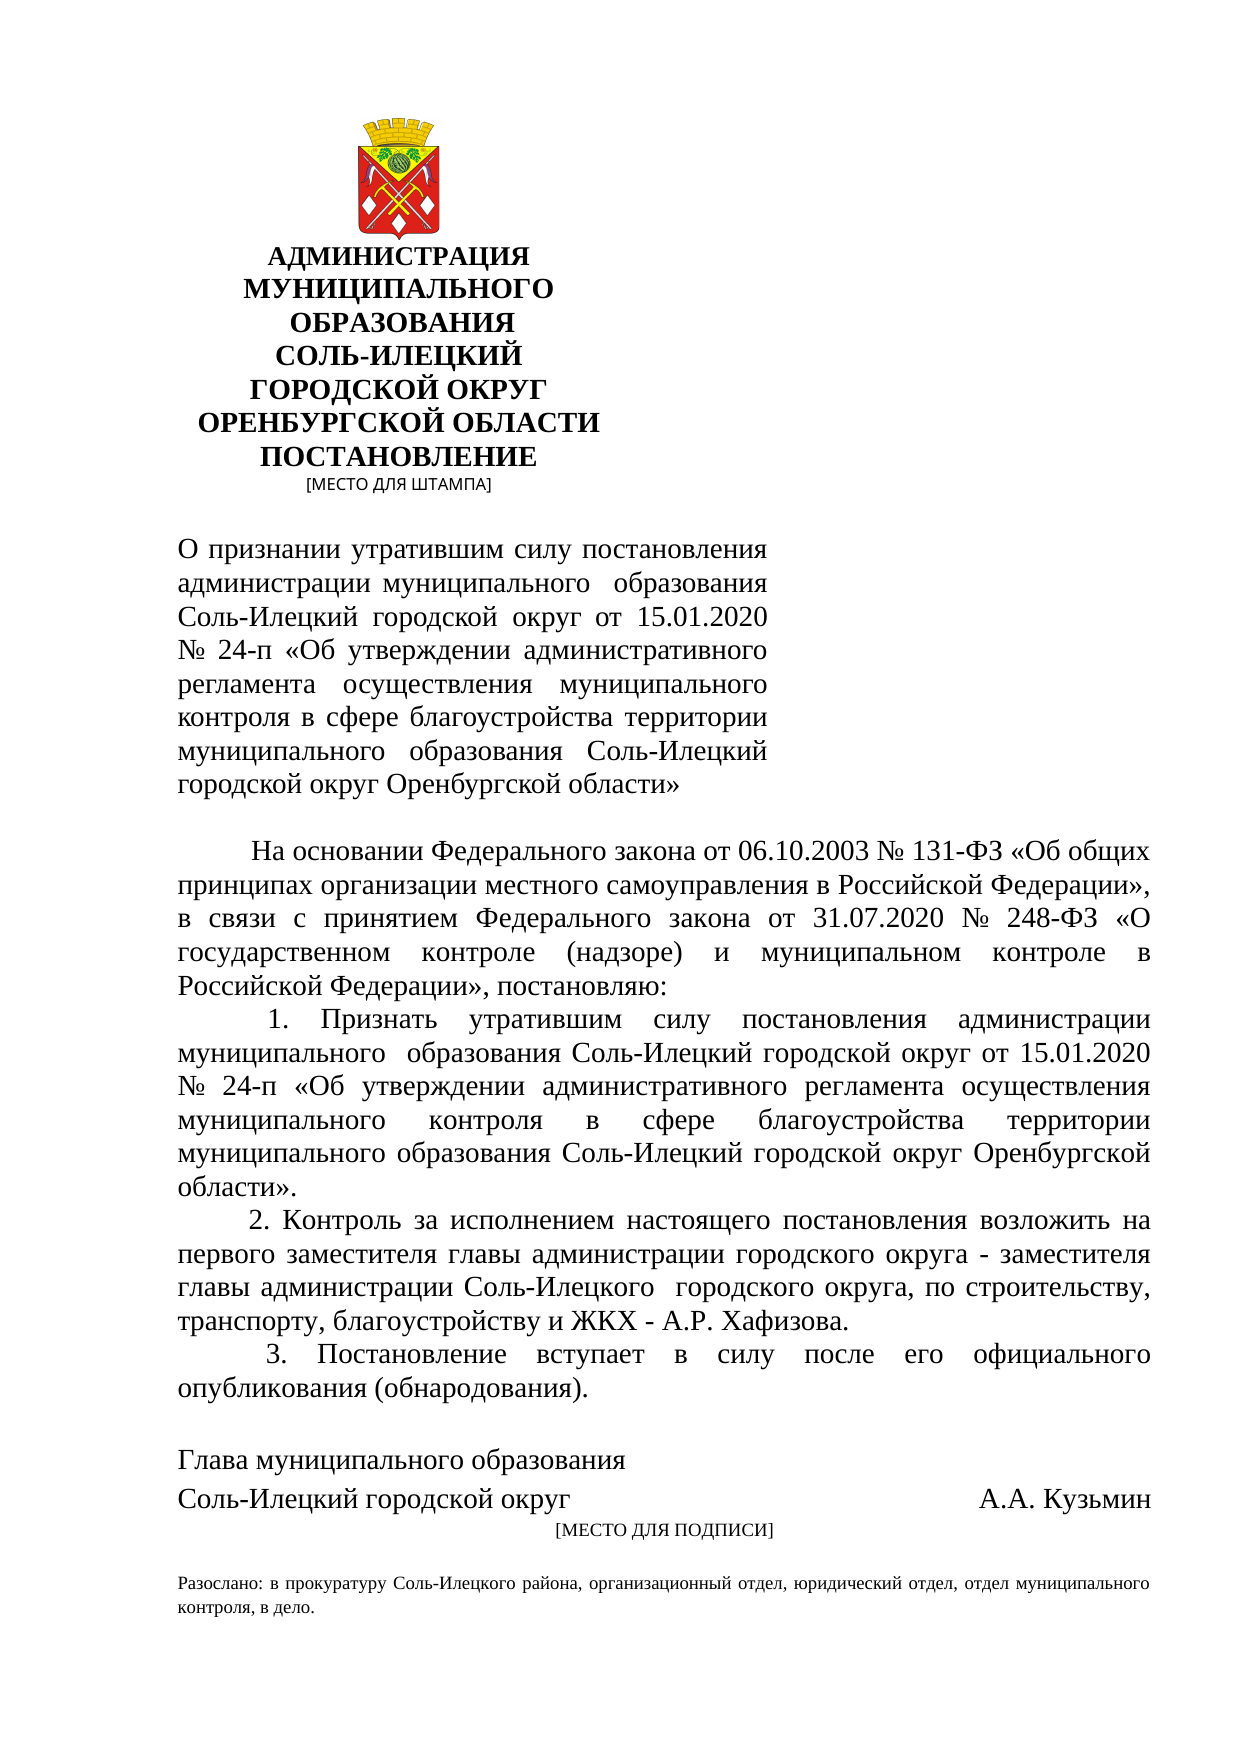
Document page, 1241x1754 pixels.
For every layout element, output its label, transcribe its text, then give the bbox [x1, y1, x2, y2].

picture [358, 118, 440, 240]
text На основании Федерального закона от 06.10.2003 № 131-ФЗ «Об общих принципах организации местного самоуправления в Российской Федерации», в связи с принятием Федерального закона от 31.07.2020 № 248-ФЗ «О государственном контроле (надзоре) и муниципальном контроле в Российской Федерации», постановляю: [177, 833, 1152, 1001]
text 2. Контроль за исполнением настоящего постановления возложить на первого заместителя главы администрации городского округа - заместителя главы администрации Соль-Илецкого городского округа, по строительству, транспорту, благоустройству и ЖКХ - А.Р. Хафизова. [177, 1202, 1152, 1337]
text 3. Постановление вступает в силу после его официального опубликования (обнародования). [177, 1337, 1152, 1404]
text Разослано: в прокуратуру Соль-Илецкого района, организационный отдел, юридический отдел, отдел муниципального контроля, в дело. [177, 1572, 1152, 1618]
table_header АДМИНИСТРАЦИЯ МУНИЦИПАЛЬНОГО ОБРАЗОВАНИЯ СОЛЬ-ИЛЕЦКИЙ ГОРОДСКОЙ ОКРУГ ОРЕНБУРГСКОЙ ОБЛАСТИ ПОСТАНОВЛЕНИЕ [МЕСТО ДЛЯ ШТАМПА] [177, 118, 620, 532]
text О признании утратившим силу постановления администрации муниципального образования Соль-Илецкий городской округ от 15.01.2020 № 24-п «Об утверждении административного регламента осуществления муниципального контроля в сфере благоустройства территории муниципального образования Соль-Илецкий городской округ Оренбургской области» [177, 532, 768, 800]
text 1. Признать утратившим силу постановления администрации муниципального образования Соль-Илецкий городской округ от 15.01.2020 № 24-п «Об утверждении административного регламента осуществления муниципального контроля в сфере благоустройства территории муниципального образования Соль-Илецкий городской округ Оренбургской области». [177, 1001, 1152, 1202]
text [МЕСТО ДЛЯ ПОДПИСИ] [177, 1519, 1152, 1541]
text Соль-Илецкий городской округ А.А. Кузьмин [177, 1481, 1152, 1514]
text Глава муниципального образования [177, 1442, 1152, 1476]
